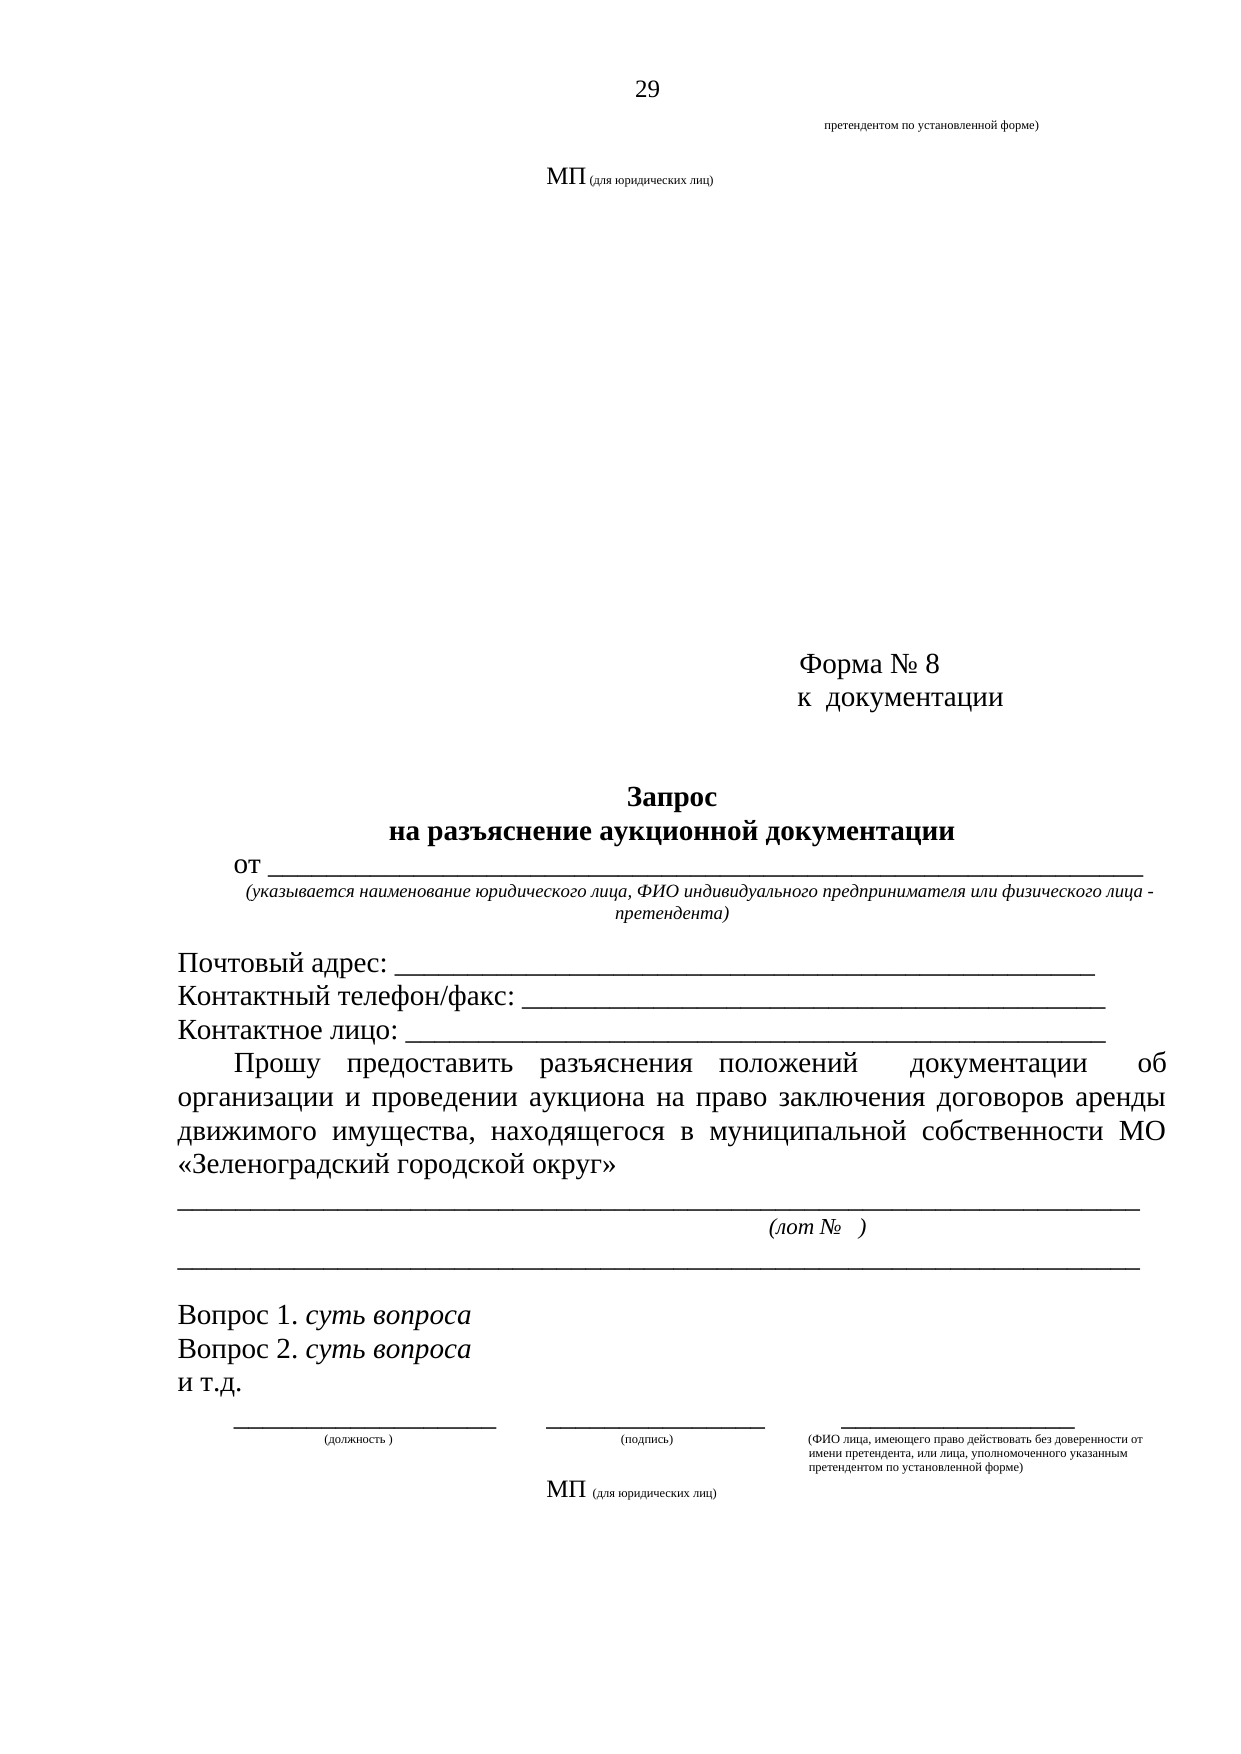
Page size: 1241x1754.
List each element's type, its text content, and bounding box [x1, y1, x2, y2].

text Контактный телефон/факс: ________________________________________ [177, 978, 1167, 1012]
text (указывается наименование юридического лица, ФИО индивидуального предпринимателя или физического лица - претендента) [177, 880, 1167, 923]
text Вопрос 1. суть вопроса [177, 1297, 1167, 1331]
text __________________ _______________ ________________ [177, 1398, 1167, 1431]
text претендентом по установленной форме) [177, 118, 1167, 132]
text Форма № 8 [177, 650, 1167, 679]
text (лот № ) [177, 1213, 1167, 1239]
text Запрос [177, 779, 1167, 813]
text Почтовый адрес: ________________________________________________ [177, 945, 1167, 978]
text МП (для юридических лиц) [472, 1474, 1167, 1503]
text (должность ) (подпись) (ФИО лица, имеющего право действовать без доверенности от [177, 1431, 1167, 1446]
text __________________________________________________________________ [177, 1180, 1167, 1213]
text имени претендента, или лица, уполномоченного указанным [177, 1446, 1167, 1460]
text __________________________________________________________________ [177, 1239, 1167, 1273]
text МП (для юридических лиц) [472, 161, 1167, 190]
text от ____________________________________________________________ [177, 847, 1167, 880]
text претендентом по установленной форме) [177, 1460, 1167, 1474]
text Прошу предоставить разъяснения положений документации об организации и проведении аукциона на право заключения договоров аренды движимого имущества, находящегося в муниципальной собственности МО «Зеленоградский городской округ» [177, 1046, 1167, 1180]
text и т.д. [177, 1364, 1167, 1398]
text Контактное лицо: ________________________________________________ [177, 1012, 1167, 1046]
text к документации [177, 679, 1167, 712]
text на разъяснение аукционной документации [177, 813, 1167, 847]
text Вопрос 2. суть вопроса [177, 1331, 1167, 1364]
